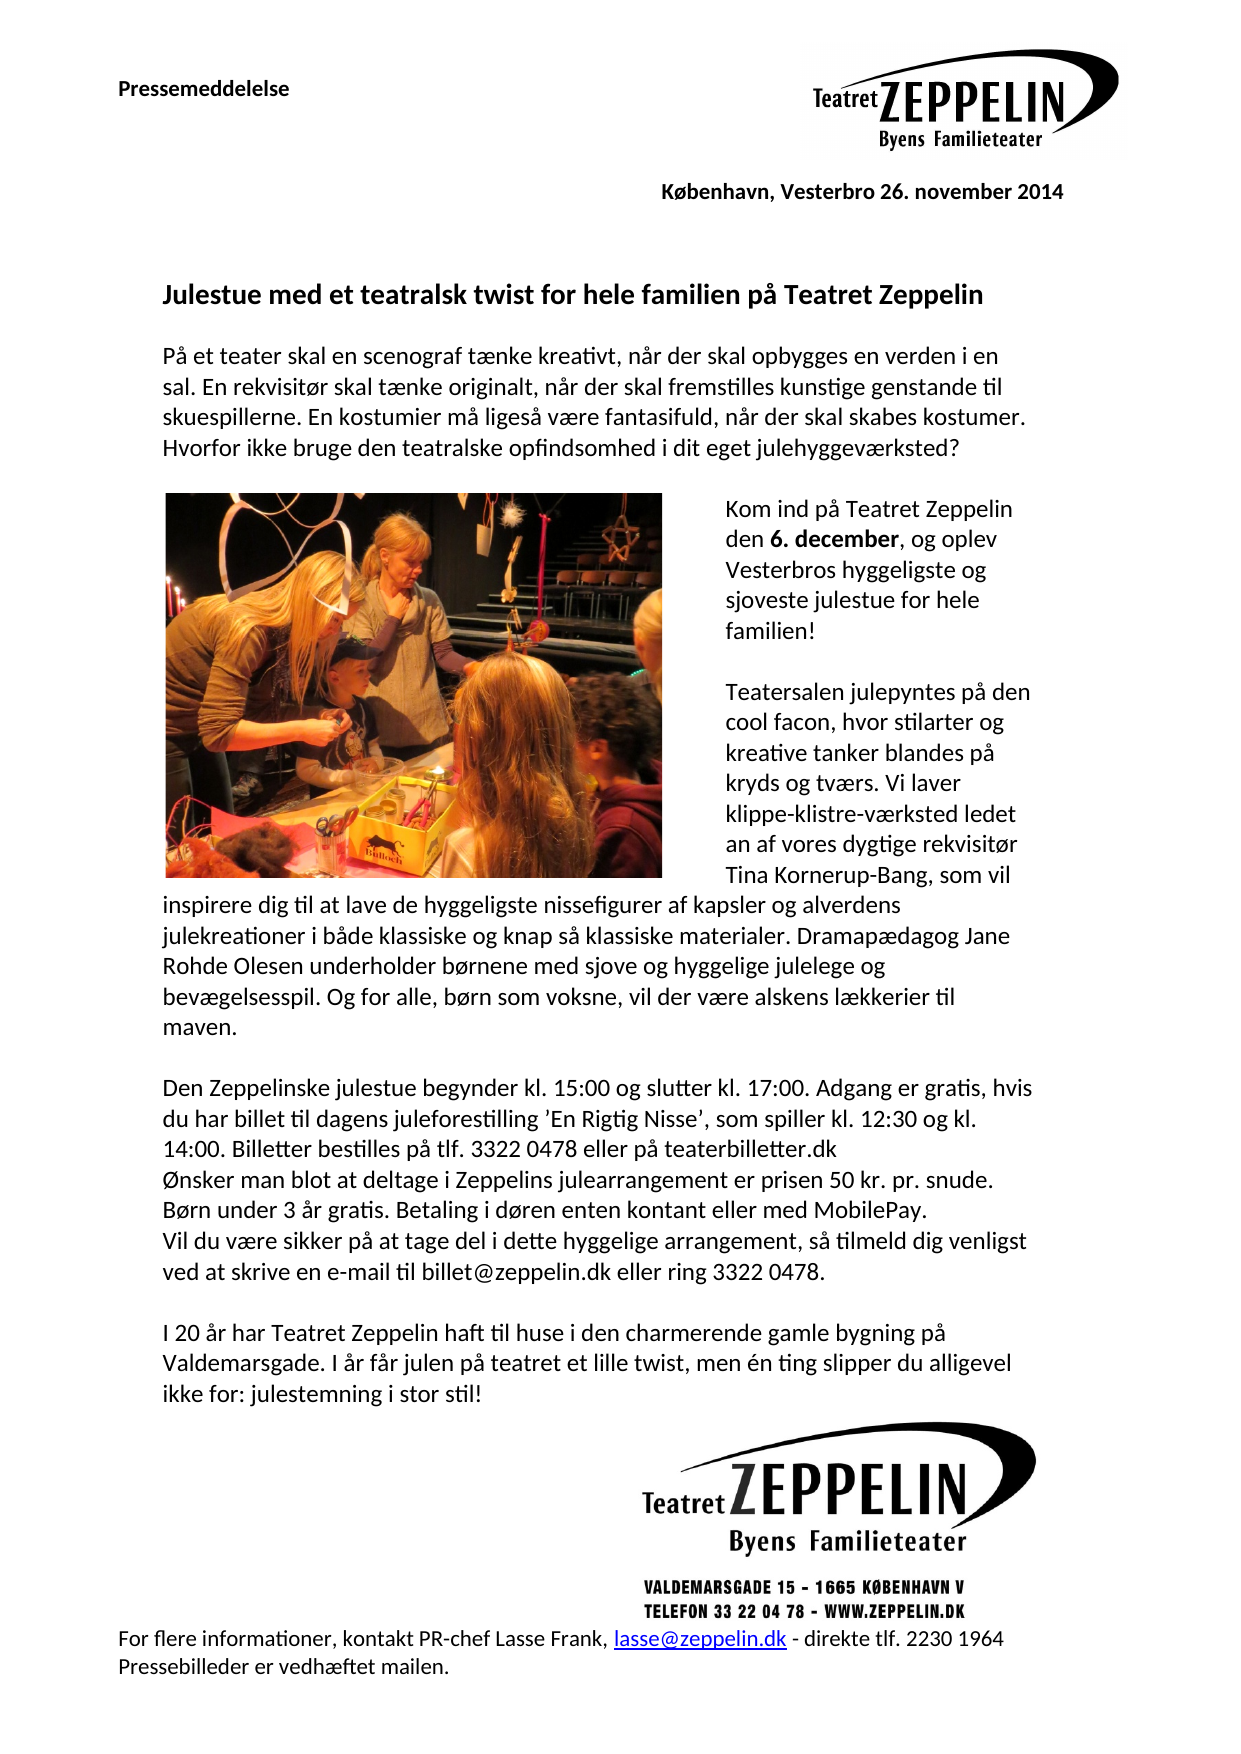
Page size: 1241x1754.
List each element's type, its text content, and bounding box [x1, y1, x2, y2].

text København, Vesterbro 26. november 2014 [526, 177, 1122, 205]
text Teatersalen julepyntes på den cool facon, hvor stilarter og kreative tanker blandes på kryds og tværs. Vi laver klippe-klistre-værksted ledet an af vores dygtige rekvisitør Tina Kornerup-Bang, som vil inspirere dig til at lave de hyggeligste nissefigurer af kapsler og alverdens julekreationer i både klassiske og knap så klassiske materialer. Dramapædagog Jane Rohde Olesen underholder børnene med sjove og hyggelige julelege og bevægelsesspil. Og for alle, børn som voksne, vil der være alskens lækkerier til maven. [162, 676, 1034, 1042]
text I 20 år har Teatret Zeppelin haft til huse i den charmerende gamle bygning på Valdemarsgade. I år får julen på teatret et lille twist, men én ting slipper du alligevel ikke for: julestemning i stor stil! [162, 1317, 1034, 1408]
picture [800, 42, 1129, 160]
text Julestue med et teatralsk twist for hele familien på Teatret Zeppelin [162, 276, 1034, 312]
text Kom ind på Teatret Zeppelin den 6. december, og oplev Vesterbros hyggeligste og sjoveste julestue for hele familien! [663, 493, 1034, 645]
text Den Zeppelinske julestue begynder kl. 15:00 og slutter kl. 17:00. Adgang er gratis, hvis du har billet til dagens juleforestilling ’En Rigtig Nisse’, som spiller kl. 12:30 og kl. 14:00. Billetter bestilles på tlf. 3322 0478 eller på teaterbilletter.dk Ønsker man blot at deltage i Zeppelins julearrangement er prisen 50 kr. pr. snude. Børn under 3 år gratis. Betaling i døren enten kontant eller med MobilePay. Vil du være sikker på at tage del i dette hyggelige arrangement, så tilmeld dig venligst ved at skrive en e-mail til billet@zeppelin.dk eller ring 3322 0478. [162, 1073, 1034, 1286]
picture [165, 493, 663, 878]
text På et teater skal en scenograf tænke kreativt, når der skal opbygges en verden i en sal. En rekvisitør skal tænke originalt, når der skal fremstilles kunstige genstande til skuespillerne. En kostumier må ligeså være fantasifuld, når der skal skabes kostumer. Hvorfor ikke bruge den teatralske opfindsomhed i dit eget julehyggeværksted? [162, 340, 1034, 462]
picture [623, 1416, 1047, 1628]
